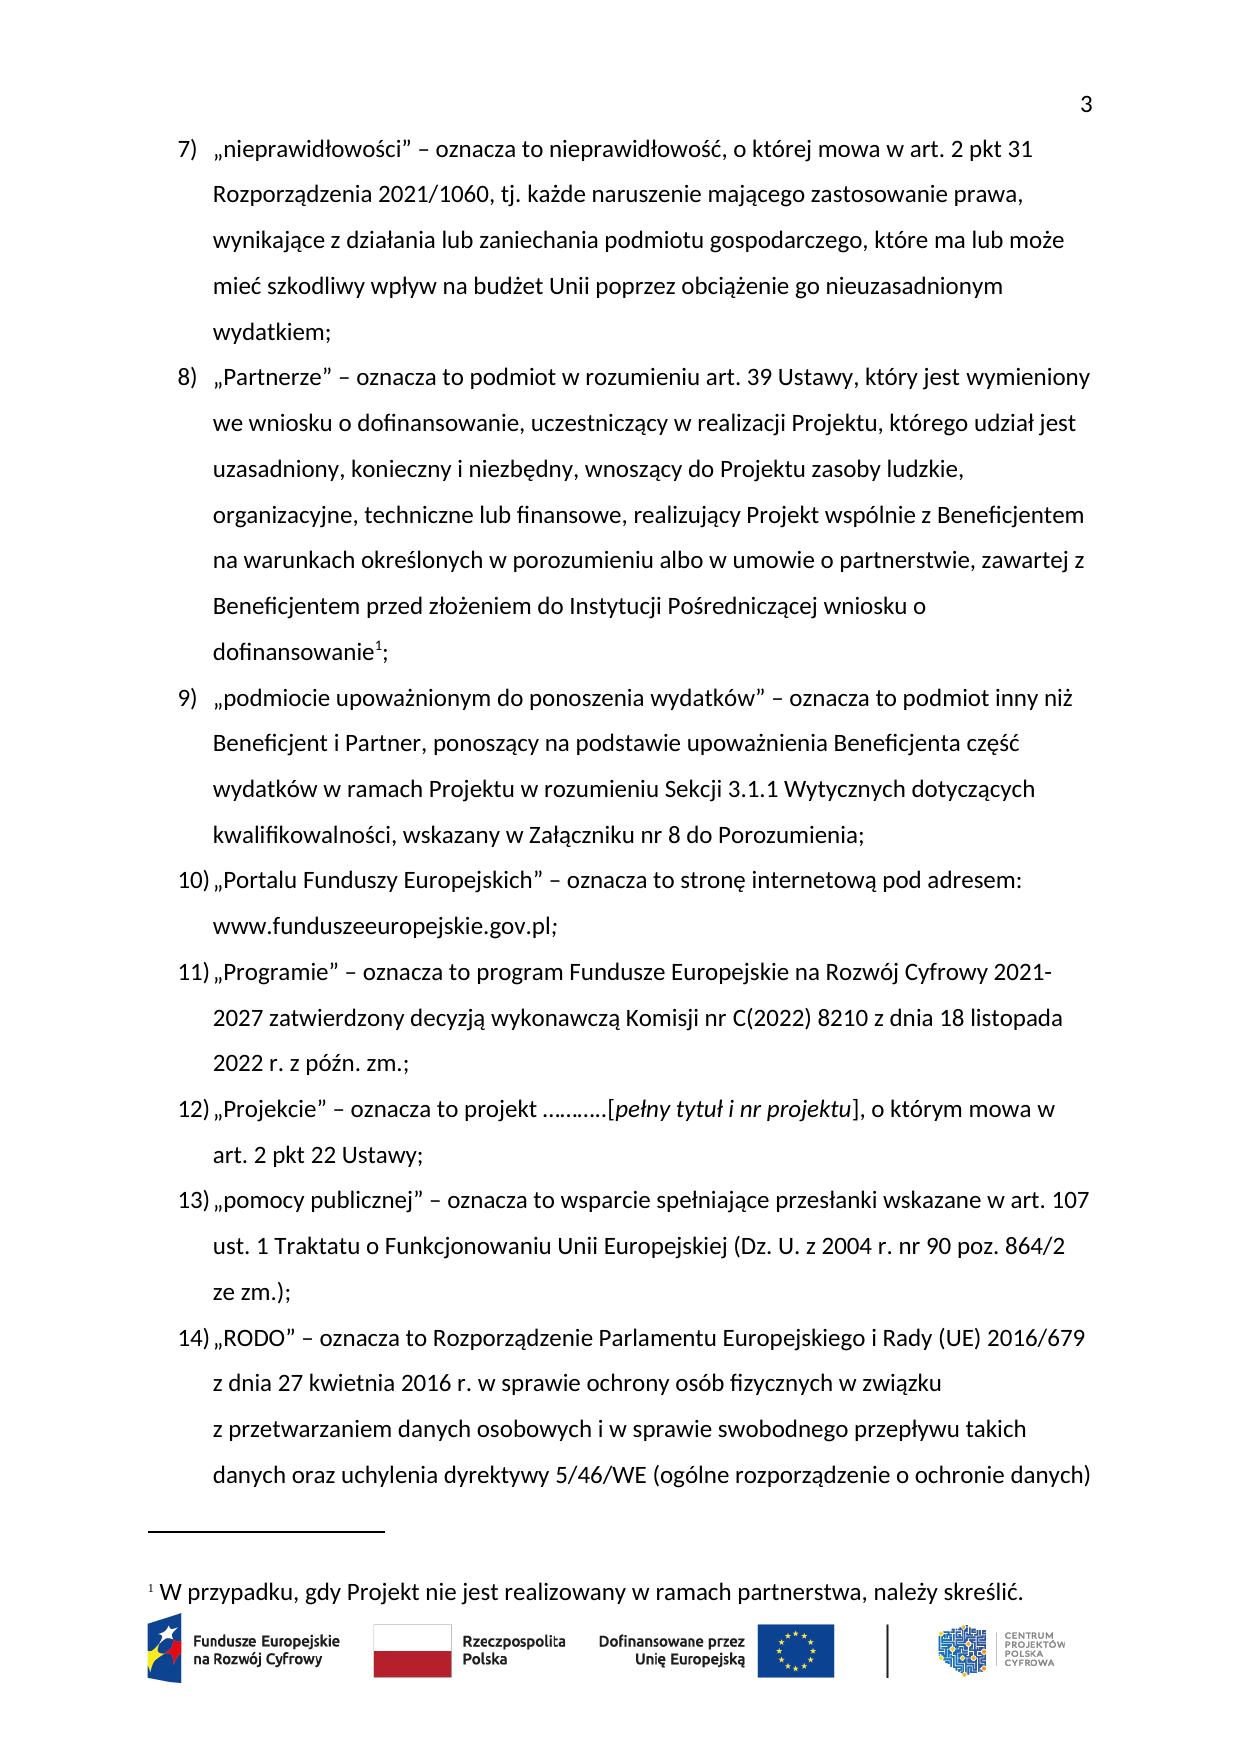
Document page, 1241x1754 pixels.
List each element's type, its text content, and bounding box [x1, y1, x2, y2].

list „Partnerze” – oznacza to podmiot w rozumieniu art. 39 Ustawy, który jest wymieniony we wniosku o dofinansowanie, uczestniczący w realizacji Projektu, którego udział jest uzasadniony, konieczny i niezbędny, wnoszący do Projektu zasoby ludzkie, organizacyjne, techniczne lub finansowe, realizujący Projekt wspólnie z Beneficjentem na warunkach określonych w porozumieniu albo w umowie o partnerstwie, zawartej z Beneficjentem przed złożeniem do Instytucji Pośredniczącej wniosku o dofinansowanie; [177, 362, 1093, 666]
picture [147, 1613, 1065, 1683]
list „Programie” – oznacza to program Fundusze Europejskie na Rozwój Cyfrowy 2021-2027 zatwierdzony decyzją wykonawczą Komisji nr C(2022) 8210 z dnia 18 listopada 2022 r. z późn. zm.; [177, 956, 1093, 1078]
list „Portalu Funduszy Europejskich” – oznacza to stronę internetową pod adresem: www.funduszeeuropejskie.gov.pl; [177, 864, 1093, 941]
list „Projekcie” – oznacza to projekt ………..[pełny tytuł i nr projektu], o którym mowa w art. 2 pkt 22 Ustawy; [177, 1093, 1093, 1169]
list „pomocy publicznej” – oznacza to wsparcie spełniające przesłanki wskazane w art. 107 ust. 1 Traktatu o Funkcjonowaniu Unii Europejskiej (Dz. U. z 2004 r. nr 90 poz. 864/2 ze zm.); [177, 1185, 1093, 1307]
list „podmiocie upoważnionym do ponoszenia wydatków” – oznacza to podmiot inny niż Beneficjent i Partner, ponoszący na podstawie upoważnienia Beneficjenta część wydatków w ramach Projektu w rozumieniu Sekcji 3.1.1 Wytycznych dotyczących kwalifikowalności, wskazany w Załączniku nr 8 do Porozumienia; [177, 682, 1093, 849]
list „nieprawidłowości” – oznacza to nieprawidłowość, o której mowa w art. 2 pkt 31 Rozporządzenia 2021/1060, tj. każde naruszenie mającego zastosowanie prawa, wynikające z działania lub zaniechania podmiotu gospodarczego, które ma lub może mieć szkodliwy wpływ na budżet Unii poprzez obciążenie go nieuzasadnionym wydatkiem; [177, 133, 1093, 346]
